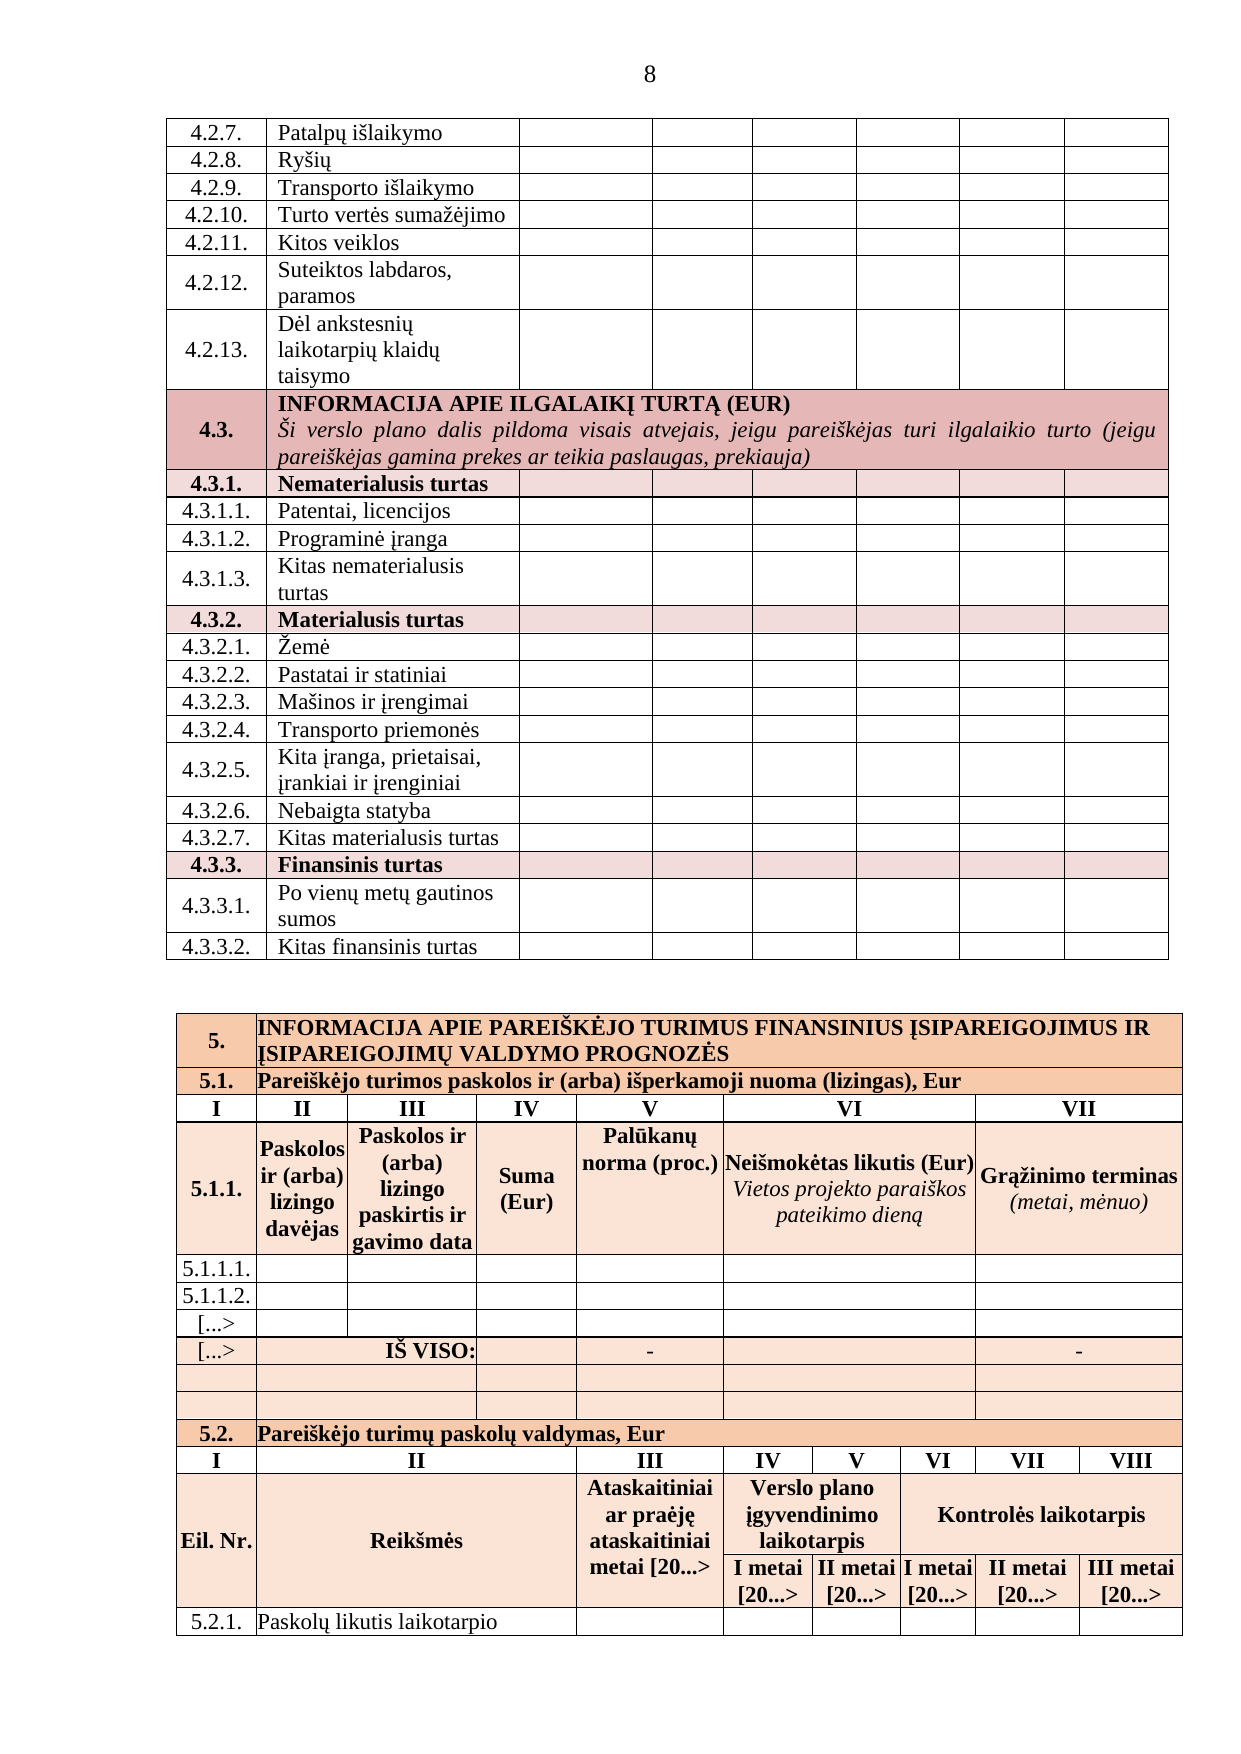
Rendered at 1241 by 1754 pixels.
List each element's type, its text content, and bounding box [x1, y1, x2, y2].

table_cell I [177, 1095, 256, 1121]
table_cell [976, 1310, 1182, 1336]
table_cell [520, 634, 652, 660]
table_cell [477, 1283, 576, 1309]
table_cell Eil. Nr. [177, 1474, 256, 1607]
table_cell VI [724, 1095, 975, 1121]
table_cell [976, 1608, 1079, 1634]
table_cell [753, 498, 856, 524]
table_cell [1065, 552, 1168, 605]
table_cell [577, 1392, 723, 1418]
table_cell [577, 1283, 723, 1309]
table_cell [477, 1310, 576, 1336]
table_cell VII [976, 1095, 1182, 1121]
table_cell [520, 525, 652, 551]
table_cell [753, 634, 856, 660]
table_cell II [257, 1447, 576, 1473]
table_cell Programinė įranga [267, 525, 519, 551]
table_cell [520, 852, 652, 878]
table_cell [753, 256, 856, 309]
table_cell [1065, 119, 1168, 146]
table_cell [653, 229, 752, 255]
table_cell 5.1.1.1. [177, 1255, 256, 1282]
table_cell [1065, 470, 1168, 496]
table_cell [724, 1310, 975, 1336]
table_cell [857, 933, 959, 959]
table_cell [960, 688, 1064, 714]
table_cell Finansinis turtas [267, 852, 519, 878]
table_cell [753, 879, 856, 932]
table_cell [1065, 879, 1168, 932]
table_cell [1065, 256, 1168, 309]
table_cell [857, 310, 959, 389]
table_cell III metai [20...> [1080, 1555, 1182, 1607]
table_cell Patalpų išlaikymo [267, 119, 519, 146]
table_cell Paskolos ir (arba) lizingo paskirtis ir gavimo data [348, 1123, 476, 1254]
table_cell [724, 1365, 975, 1391]
table_cell [257, 1392, 476, 1418]
table_cell Reikšmės [257, 1474, 576, 1607]
table_header 5. [177, 1014, 256, 1067]
table_cell [520, 688, 652, 714]
table_cell [653, 256, 752, 309]
table_cell [...> [177, 1310, 256, 1336]
table_cell [348, 1283, 476, 1309]
table_cell 5.2. [177, 1420, 256, 1446]
table_cell 4.3.2.4. [167, 716, 266, 742]
table_cell [520, 743, 652, 796]
table_cell - [976, 1338, 1182, 1364]
table_cell V [813, 1447, 900, 1473]
table_cell [857, 797, 959, 823]
table_cell 5.1.1.2. [177, 1283, 256, 1309]
table_cell [520, 147, 652, 173]
table_cell [960, 525, 1064, 551]
table_cell [857, 852, 959, 878]
table_cell [577, 1365, 723, 1391]
table_cell [653, 119, 752, 146]
table_cell [753, 688, 856, 714]
table_cell [1065, 933, 1168, 959]
table_cell Pareiškėjo turimos paskolos ir (arba) išperkamoji nuoma (lizingas), Eur [257, 1068, 1182, 1094]
table_cell Neišmokėtas likutis (Eur) Vietos projekto paraiškos pateikimo dieną [724, 1123, 975, 1254]
table_cell [520, 201, 652, 228]
table_cell I [177, 1447, 256, 1473]
table_cell Turto vertės sumažėjimo [267, 201, 519, 228]
table_cell [960, 606, 1064, 632]
table_cell [960, 174, 1064, 200]
table_cell [960, 824, 1064, 851]
table_cell [1065, 498, 1168, 524]
table_cell [477, 1365, 576, 1391]
table_cell [753, 606, 856, 632]
table_cell [753, 174, 856, 200]
table_cell Pareiškėjo turimų paskolų valdymas, Eur [257, 1420, 1182, 1446]
table_cell [653, 852, 752, 878]
table_cell [1065, 852, 1168, 878]
table_cell [753, 229, 856, 255]
table_cell [753, 661, 856, 687]
table_cell [653, 688, 752, 714]
table_cell [960, 743, 1064, 796]
table_cell [520, 552, 652, 605]
table_cell [1065, 606, 1168, 632]
table_cell [520, 661, 652, 687]
table_cell [960, 498, 1064, 524]
table_cell [520, 606, 652, 632]
table_cell [1080, 1608, 1182, 1634]
table_cell [653, 797, 752, 823]
table_cell [960, 797, 1064, 823]
table_cell [520, 879, 652, 932]
table_cell 5.1. [177, 1068, 256, 1094]
table_cell [857, 879, 959, 932]
table_cell [653, 824, 752, 851]
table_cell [257, 1608, 576, 1634]
table_cell Dėl ankstesnių laikotarpių klaidų taisymo [267, 310, 519, 389]
table_cell [1065, 174, 1168, 200]
table_cell Ataskaitiniai ar praėję ataskaitiniai metai [20...> [577, 1474, 723, 1607]
table_cell [753, 119, 856, 146]
table_cell Ryšių [267, 147, 519, 173]
table_cell INFORMACIJA APIE ILGALAIKĮ TURTĄ (EUR) Ši verslo plano dalis pildoma visais atvejais, jeigu pareiškėjas turi ilgalaikio turto (jeigu pareiškėjas gamina prekes ar teikia paslaugas, prekiauja) [267, 390, 1168, 469]
table_cell [724, 1255, 975, 1282]
table_cell 4.2.11. [167, 229, 266, 255]
table_cell [857, 606, 959, 632]
table_cell [1065, 201, 1168, 228]
table_cell 4.2.12. [167, 256, 266, 309]
table_cell I metai [20...> [724, 1555, 812, 1607]
table_cell [1065, 310, 1168, 389]
table_cell 4.3.2.3. [167, 688, 266, 714]
table_cell [520, 716, 652, 742]
table_cell [976, 1365, 1182, 1391]
table_cell [753, 797, 856, 823]
table_cell 4.3.1.1. [167, 498, 266, 524]
table_cell [477, 1338, 576, 1364]
table_cell [177, 1365, 256, 1391]
table_cell [960, 552, 1064, 605]
table_cell [976, 1392, 1182, 1418]
table_cell [520, 256, 652, 309]
table_cell [813, 1608, 900, 1634]
table_cell [753, 470, 856, 496]
table_cell [257, 1310, 347, 1336]
table_cell Žemė [267, 634, 519, 660]
table_cell Kita įranga, prietaisai, įrankiai ir įrenginiai [267, 743, 519, 796]
table_cell [1065, 525, 1168, 551]
table_cell [1065, 716, 1168, 742]
table_cell [857, 634, 959, 660]
table_cell [857, 256, 959, 309]
table_cell [477, 1255, 576, 1282]
table_cell [960, 852, 1064, 878]
table_cell [520, 470, 652, 496]
table_cell [960, 933, 1064, 959]
table_cell [653, 552, 752, 605]
table_cell 4.2.13. [167, 310, 266, 389]
table_cell [753, 310, 856, 389]
table_cell 4.2.7. [167, 119, 266, 146]
table_cell - [577, 1338, 723, 1364]
table_cell [857, 201, 959, 228]
table_cell Suma (Eur) [477, 1123, 576, 1254]
table_cell [520, 933, 652, 959]
table_cell [960, 119, 1064, 146]
table_cell [577, 1608, 723, 1634]
table_cell [653, 470, 752, 496]
table_cell III [577, 1447, 723, 1473]
table_cell [653, 525, 752, 551]
table_cell [1065, 147, 1168, 173]
table_cell [960, 661, 1064, 687]
table_cell [857, 525, 959, 551]
table_cell [960, 147, 1064, 173]
table_cell 4.3.2.5. [167, 743, 266, 796]
table_cell 4.2.9. [167, 174, 266, 200]
table_cell IV [724, 1447, 812, 1473]
table_cell [1065, 797, 1168, 823]
table_cell 4.2.8. [167, 147, 266, 173]
table_cell [653, 661, 752, 687]
table_cell [857, 498, 959, 524]
table_cell 4.3.2.2. [167, 661, 266, 687]
table_cell [257, 1255, 347, 1282]
table_cell Po vienų metų gautinos sumos [267, 879, 519, 932]
table_cell II metai [20...> [976, 1555, 1079, 1607]
table_cell [960, 879, 1064, 932]
table_cell [520, 498, 652, 524]
table_cell 4.3.3. [167, 852, 266, 878]
table_cell [520, 119, 652, 146]
table_cell Pastatai ir statiniai [267, 661, 519, 687]
table_cell [653, 201, 752, 228]
table_cell [753, 852, 856, 878]
table_cell [724, 1283, 975, 1309]
table_cell Nebaigta statyba [267, 797, 519, 823]
table_cell 4.3.3.2. [167, 933, 266, 959]
table_cell 4.3.2. [167, 606, 266, 632]
table_cell Verslo plano įgyvendinimo laikotarpis [724, 1474, 900, 1553]
table_cell Nematerialusis turtas [267, 470, 519, 496]
table_cell [857, 716, 959, 742]
table_cell [753, 743, 856, 796]
table_cell [960, 201, 1064, 228]
table_cell [724, 1392, 975, 1418]
table_cell [653, 606, 752, 632]
table_cell Kontrolės laikotarpis [901, 1474, 1182, 1553]
table_cell [857, 147, 959, 173]
table_cell [1065, 634, 1168, 660]
table_cell [1065, 743, 1168, 796]
table_cell 4.3.1.2. [167, 525, 266, 551]
table_cell [857, 552, 959, 605]
table_cell Kitos veiklos [267, 229, 519, 255]
table_cell [753, 147, 856, 173]
table_cell [1065, 824, 1168, 851]
table_cell [960, 634, 1064, 660]
table_cell 4.3. [167, 390, 266, 469]
table_cell [1065, 661, 1168, 687]
table_cell [477, 1392, 576, 1418]
table_cell [857, 470, 959, 496]
table_cell [976, 1255, 1182, 1282]
table_header INFORMACIJA APIE PAREIŠKĖJO TURIMUS FINANSINIUS ĮSIPAREIGOJIMUS ir įsipareigojimų valdymo prognozės [257, 1014, 1182, 1067]
table_cell [653, 310, 752, 389]
table_cell VII [976, 1447, 1079, 1473]
table_cell [348, 1310, 476, 1336]
table_cell [724, 1338, 975, 1364]
table_cell [960, 310, 1064, 389]
table_cell [653, 147, 752, 173]
table_cell V [577, 1095, 723, 1121]
table_cell Kitas materialusis turtas [267, 824, 519, 851]
table_cell [753, 933, 856, 959]
table_cell [857, 174, 959, 200]
table_cell [960, 229, 1064, 255]
table_cell Grąžinimo terminas (metai, mėnuo) [976, 1123, 1182, 1254]
table_cell [653, 879, 752, 932]
table_cell [1065, 229, 1168, 255]
table_cell [653, 933, 752, 959]
table_cell [653, 174, 752, 200]
table_cell [857, 743, 959, 796]
table_cell Palūkanų norma (proc.) [577, 1123, 723, 1254]
table_cell [...> [177, 1338, 256, 1364]
table_cell [348, 1255, 476, 1282]
table_cell Suteiktos labdaros, paramos [267, 256, 519, 309]
table_cell [976, 1283, 1182, 1309]
table_cell 4.3.2.7. [167, 824, 266, 851]
table_cell 5.2.1. [177, 1608, 256, 1634]
table_cell Paskolos ir (arba) lizingo davėjas [257, 1123, 347, 1254]
table_cell [520, 174, 652, 200]
table_cell III [348, 1095, 476, 1121]
table_cell [520, 229, 652, 255]
table_cell [257, 1365, 476, 1391]
table_cell [753, 824, 856, 851]
table_cell [653, 743, 752, 796]
table_cell II [257, 1095, 347, 1121]
table_cell [577, 1310, 723, 1336]
table_cell [653, 634, 752, 660]
table_cell 5.1.1. [177, 1123, 256, 1254]
table_cell Transporto išlaikymo [267, 174, 519, 200]
table_cell [960, 716, 1064, 742]
table_cell [177, 1392, 256, 1418]
table_cell [520, 797, 652, 823]
table_cell [520, 310, 652, 389]
table_cell [753, 552, 856, 605]
table_cell VIII [1080, 1447, 1182, 1473]
table_cell Kitas finansinis turtas [267, 933, 519, 959]
table_cell [857, 688, 959, 714]
table_cell 4.3.1. [167, 470, 266, 496]
table_cell [753, 716, 856, 742]
table_cell [520, 824, 652, 851]
table_cell [857, 824, 959, 851]
table_cell 4.3.3.1. [167, 879, 266, 932]
table_cell [257, 1283, 347, 1309]
table_cell II metai [20...> [813, 1555, 900, 1607]
table_cell [577, 1255, 723, 1282]
table_cell [901, 1608, 975, 1634]
table_cell [960, 470, 1064, 496]
table_cell I metai [20...> [901, 1555, 975, 1607]
table_cell [724, 1608, 812, 1634]
table_cell 4.2.10. [167, 201, 266, 228]
table_cell 4.3.2.6. [167, 797, 266, 823]
table_cell Iš viso: [257, 1338, 476, 1364]
table_cell [653, 716, 752, 742]
table_cell [1065, 688, 1168, 714]
table_cell [653, 498, 752, 524]
table_cell Transporto priemonės [267, 716, 519, 742]
table_cell 4.3.2.1. [167, 634, 266, 660]
table_cell [753, 525, 856, 551]
table_cell Materialusis turtas [267, 606, 519, 632]
table_cell Patentai, licencijos [267, 498, 519, 524]
table_cell [753, 201, 856, 228]
table_cell [857, 119, 959, 146]
table_cell IV [477, 1095, 576, 1121]
table_cell [857, 229, 959, 255]
table_cell Mašinos ir įrengimai [267, 688, 519, 714]
table_cell [960, 256, 1064, 309]
table_cell VI [901, 1447, 975, 1473]
table_cell 4.3.1.3. [167, 552, 266, 605]
table_cell Kitas nematerialusis turtas [267, 552, 519, 605]
table_cell [857, 661, 959, 687]
